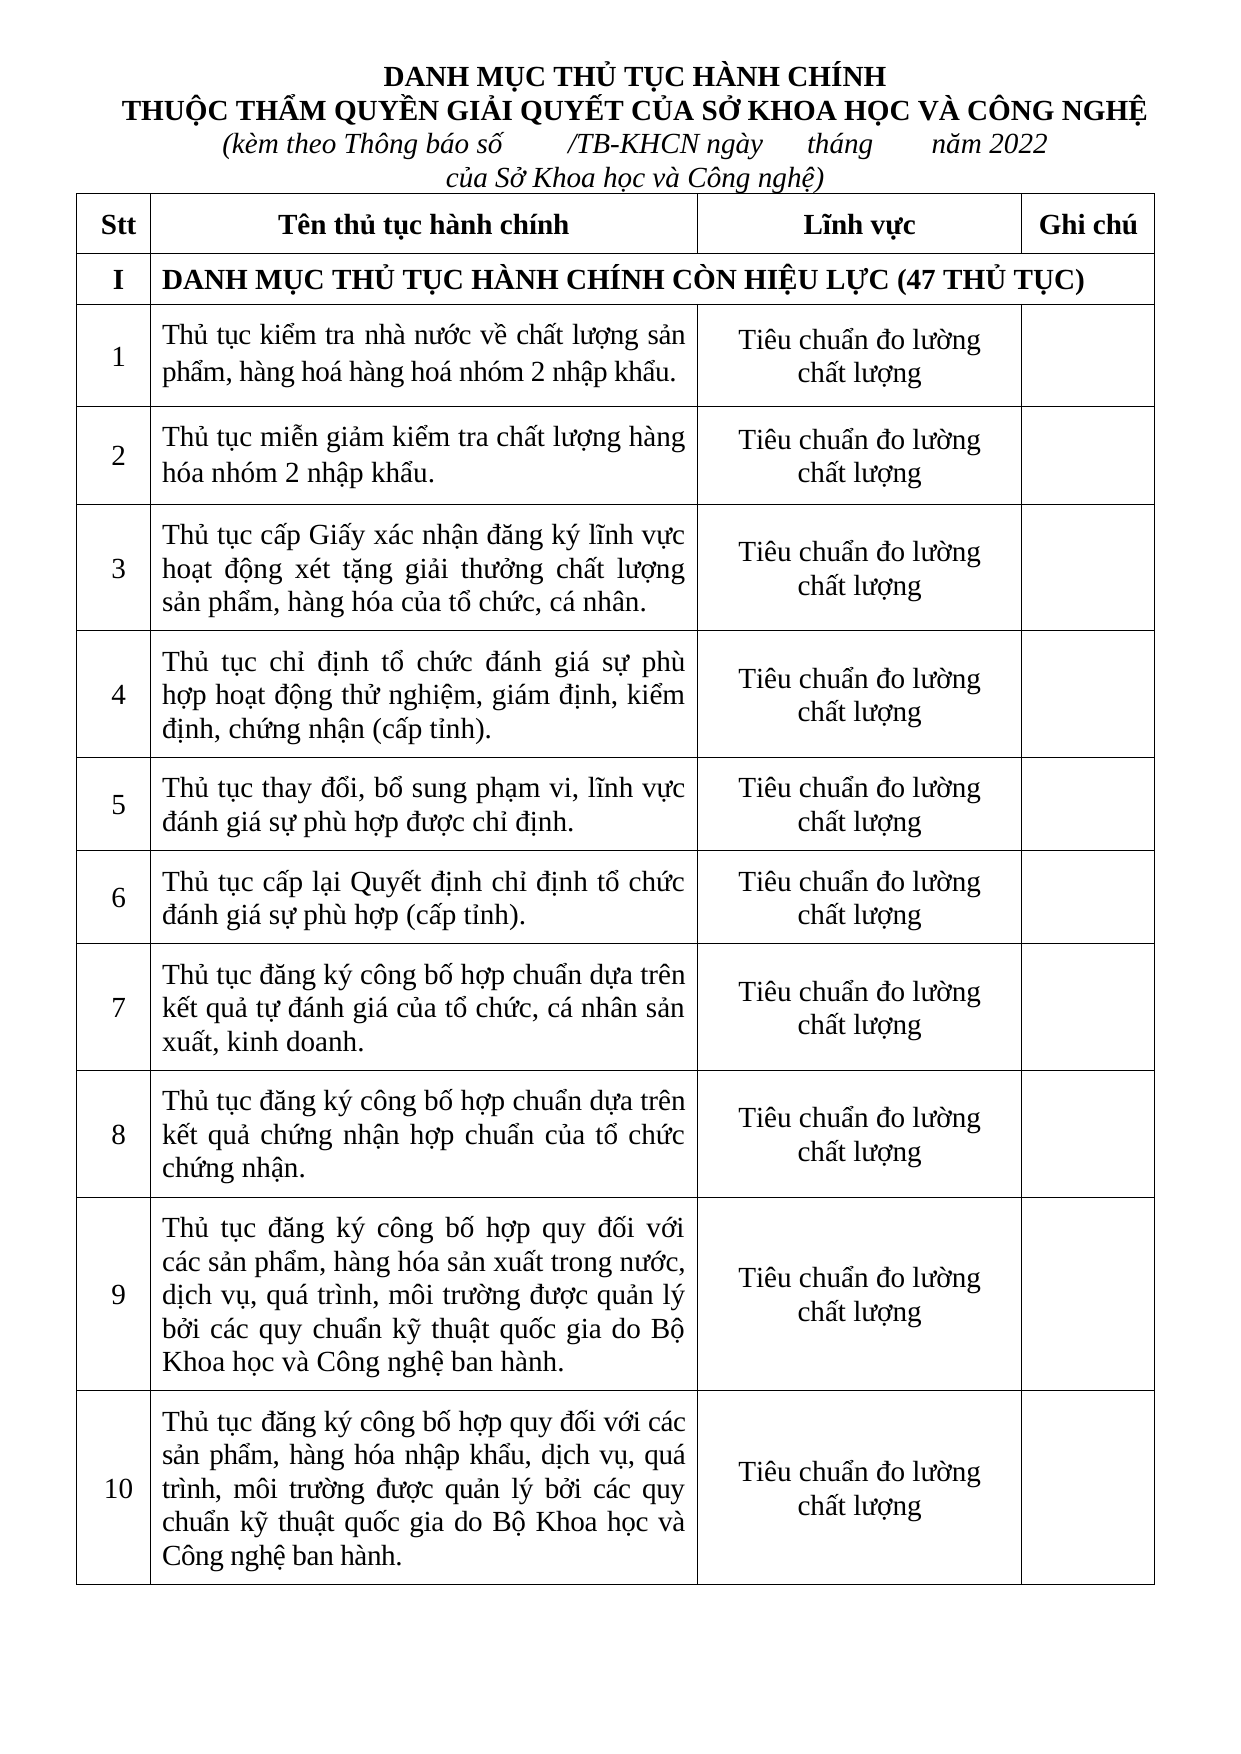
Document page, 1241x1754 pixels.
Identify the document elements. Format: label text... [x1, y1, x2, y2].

table_cell Tiêu chuẩn đo lường chất lượng [698, 631, 1021, 757]
table_cell Thủ tục đăng ký công bố hợp quy đối với các sản phẩm, hàng hóa nhập khẩu, dịch vụ, quá trình, môi trường được quản lý bởi các quy chuẩn kỹ thuật quốc gia do Bộ Khoa học và Công nghệ ban hành. [151, 1391, 697, 1584]
table_cell 1 [77, 305, 150, 406]
table_cell 9 [77, 1198, 150, 1390]
table_cell Tiêu chuẩn đo lường chất lượng [698, 407, 1021, 504]
table_cell [1022, 407, 1154, 504]
table_cell DANH MỤC THỦ TỤC HÀNH CHÍNH CÒN HIỆU LỰC (47 THỦ TỤC) [151, 254, 1154, 304]
table_cell Tiêu chuẩn đo lường chất lượng [698, 1198, 1021, 1390]
table_cell Tiêu chuẩn đo lường chất lượng [698, 851, 1021, 943]
table_cell 4 [77, 631, 150, 757]
table_cell [1022, 758, 1154, 850]
table_cell [1022, 1391, 1154, 1584]
table_cell 3 [77, 505, 150, 630]
text THUỘC THẨM QUYỀN GIẢI QUYẾT CỦA SỞ KHOA HỌC VÀ CÔNG NGHỆ [59, 93, 1211, 126]
table_cell [1022, 631, 1154, 757]
table_cell [1022, 1198, 1154, 1390]
table_header Lĩnh vực [698, 194, 1021, 253]
table_cell Tiêu chuẩn đo lường chất lượng [698, 758, 1021, 850]
table_header Stt [77, 194, 150, 253]
table_cell Tiêu chuẩn đo lường chất lượng [698, 305, 1021, 406]
table_cell Tiêu chuẩn đo lường chất lượng [698, 1071, 1021, 1197]
table_cell Thủ tục đăng ký công bố hợp chuẩn dựa trên kết quả tự đánh giá của tổ chức, cá nhân sản xuất, kinh doanh. [151, 944, 697, 1070]
table_cell Tiêu chuẩn đo lường chất lượng [698, 1391, 1021, 1584]
table_cell 10 [77, 1391, 150, 1584]
table_cell [1022, 305, 1154, 406]
table_cell Tiêu chuẩn đo lường chất lượng [698, 944, 1021, 1070]
table_cell 7 [77, 944, 150, 1070]
table_cell Tiêu chuẩn đo lường chất lượng [698, 505, 1021, 630]
table_header Ghi chú [1022, 194, 1154, 253]
table_cell I [77, 254, 150, 304]
text (kèm theo Thông báo số /TB-KHCN ngày tháng năm 2022 [59, 126, 1211, 160]
table_cell Thủ tục cấp lại Quyết định chỉ định tổ chức đánh giá sự phù hợp (cấp tỉnh). [151, 851, 697, 943]
table_cell Thủ tục cấp Giấy xác nhận đăng ký lĩnh vực hoạt động xét tặng giải thưởng chất lượng sản phẩm, hàng hóa của tổ chức, cá nhân. [151, 505, 697, 630]
table_cell Thủ tục đăng ký công bố hợp chuẩn dựa trên kết quả chứng nhận hợp chuẩn của tổ chức chứng nhận. [151, 1071, 697, 1197]
table_cell Thủ tục miễn giảm kiểm tra chất lượng hàng hóa nhóm 2 nhập khẩu. [151, 407, 697, 504]
table_header Tên thủ tục hành chính [151, 194, 697, 253]
table_cell [1022, 851, 1154, 943]
table_cell Thủ tục chỉ định tổ chức đánh giá sự phù hợp hoạt động thử nghiệm, giám định, kiểm định, chứng nhận (cấp tỉnh). [151, 631, 697, 757]
table_cell [1022, 1071, 1154, 1197]
table_cell 8 [77, 1071, 150, 1197]
table_cell [1022, 944, 1154, 1070]
text của Sở Khoa học và Công nghệ) [59, 160, 1211, 193]
table_cell Thủ tục đăng ký công bố hợp quy đối với các sản phẩm, hàng hóa sản xuất trong nước, dịch vụ, quá trình, môi trường được quản lý bởi các quy chuẩn kỹ thuật quốc gia do Bộ Khoa học và Công nghệ ban hành. [151, 1198, 697, 1390]
table_cell 2 [77, 407, 150, 504]
table_cell Thủ tục thay đổi, bổ sung phạm vi, lĩnh vực đánh giá sự phù hợp được chỉ định. [151, 758, 697, 850]
table_cell 6 [77, 851, 150, 943]
table_cell Thủ tục kiểm tra nhà nước về chất lượng sản phẩm, hàng hoá hàng hoá nhóm 2 nhập khẩu. [151, 305, 697, 406]
table_cell 5 [77, 758, 150, 850]
table_cell [1022, 505, 1154, 630]
text DANH MỤC THỦ TỤC HÀNH CHÍNH [59, 59, 1211, 93]
